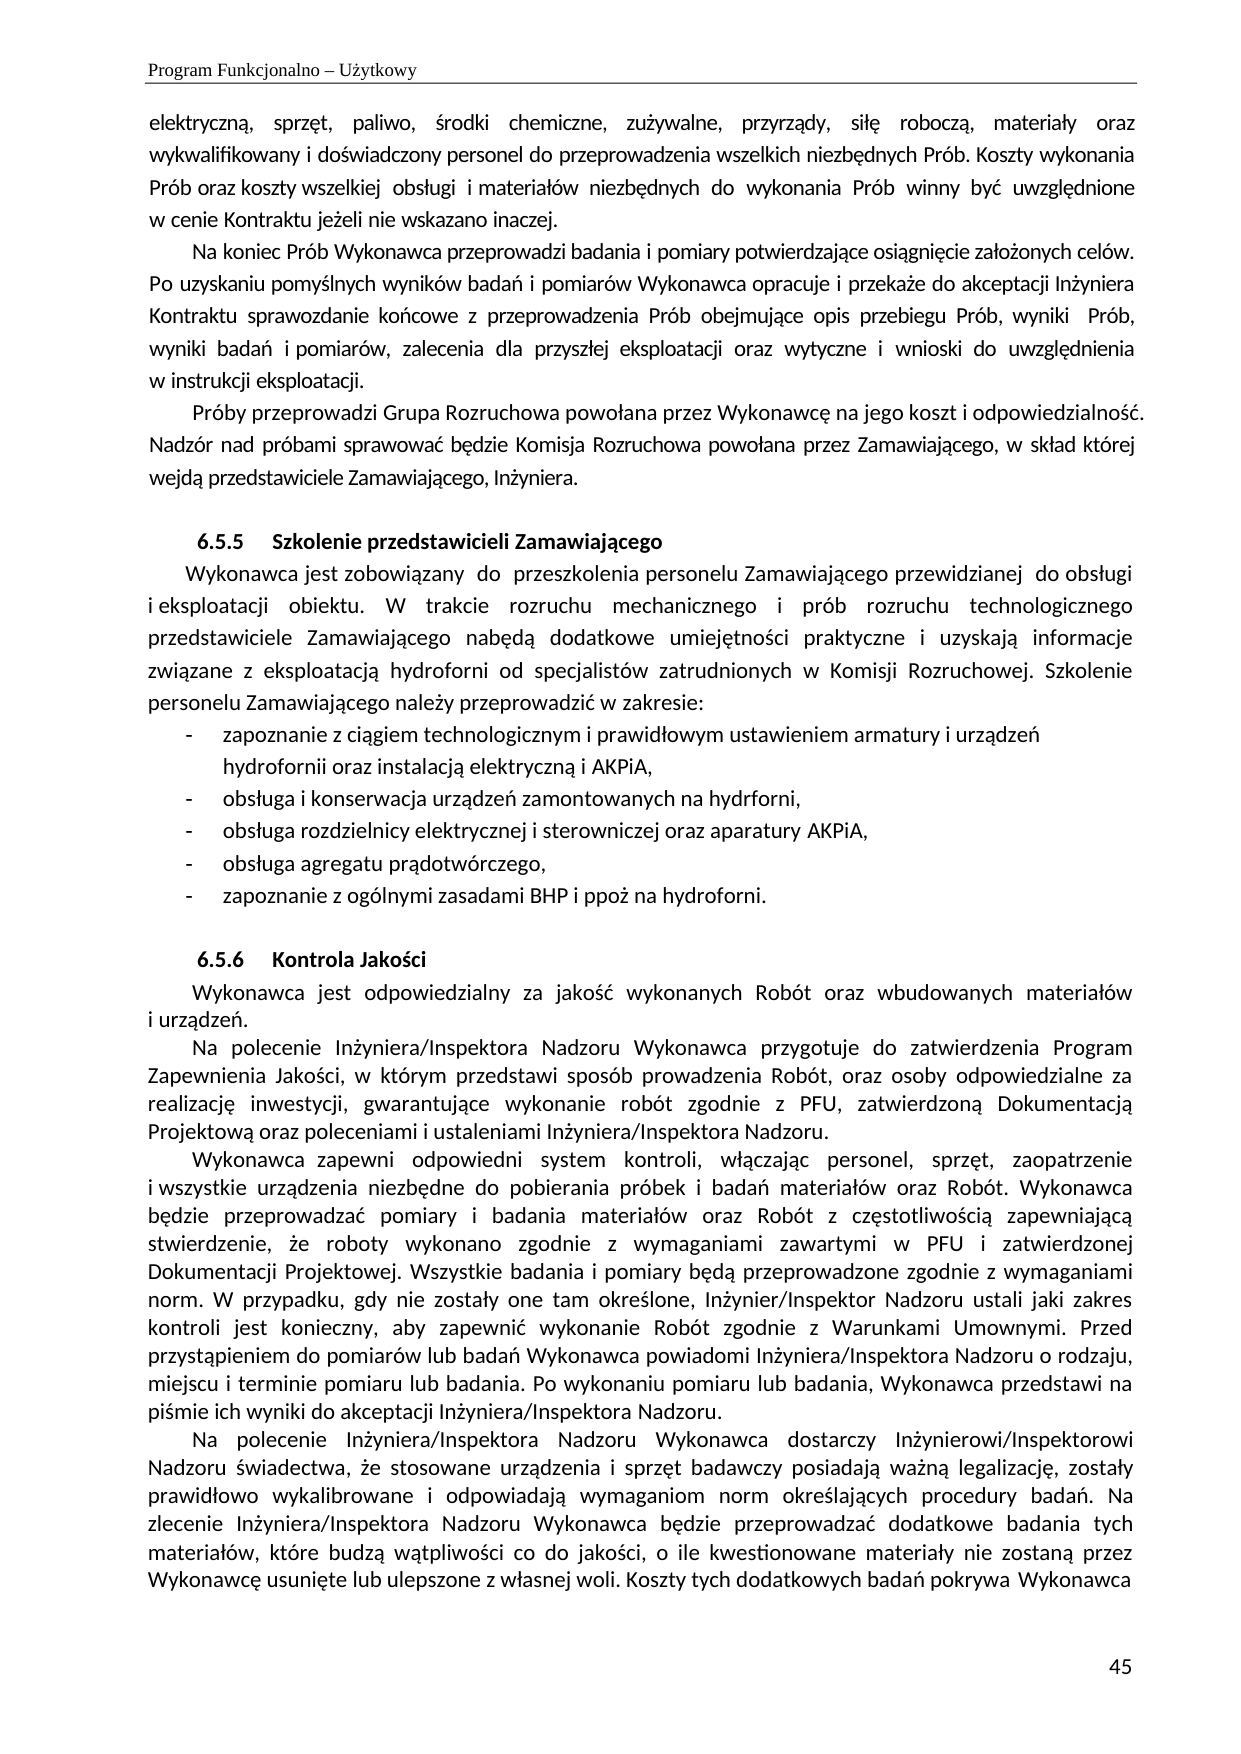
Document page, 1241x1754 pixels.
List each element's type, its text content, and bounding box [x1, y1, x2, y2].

subtitle Kontrola Jakości [197, 946, 1146, 973]
text Wykonawca zapewni odpowiedni system kontroli, włączając personel, sprzęt, zaopatrzenie i wszystkie urządzenia niezbędne do pobierania próbek i badań materiałów oraz Robót. Wykonawca będzie przeprowadzać pomiary i badania materiałów oraz Robót z częstotliwością zapewniającą stwierdzenie, że roboty wykonano zgodnie z wymaganiami zawartymi w PFU i zatwierdzonej Dokumentacji Projektowej. Wszystkie badania i pomiary będą przeprowadzone zgodnie z wymaganiami norm. W przypadku, gdy nie zostały one tam określone, Inżynier/Inspektor Nadzoru ustali jaki zakres kontroli jest konieczny, aby zapewnić wykonanie Robót zgodnie z Warunkami Umownymi. Przed przystąpieniem do pomiarów lub badań Wykonawca powiadomi Inżyniera/Inspektora Nadzoru o rodzaju, miejscu i terminie pomiaru lub badania. Po wykonaniu pomiaru lub badania, Wykonawca przedstawi na piśmie ich wyniki do akceptacji Inżyniera/Inspektora Nadzoru. [148, 1145, 1134, 1425]
text Na polecenie Inżyniera/Inspektora Nadzoru Wykonawca przygotuje do zatwierdzenia Program Zapewnienia Jakości, w którym przedstawi sposób prowadzenia Robót, oraz osoby odpowiedzialne za realizację inwestycji, gwarantujące wykonanie robót zgodnie z PFU, zatwierdzoną Dokumentacją Projektową oraz poleceniami i ustaleniami Inżyniera/Inspektora Nadzoru. [148, 1033, 1134, 1145]
text Na koniec Prób Wykonawca przeprowadzi badania i pomiary potwierdzające osiągnięcie założonych celów. Po uzyskaniu pomyślnych wyników badań i pomiarów Wykonawca opracuje i przekaże do akceptacji Inżyniera Kontraktu sprawozdanie końcowe z przeprowadzenia Prób obejmujące opis przebiegu Prób, wyniki Prób, wyniki badań i pomiarów, zalecenia dla przyszłej eksploatacji oraz wytyczne i wnioski do uwzględnienia w instrukcji eksploatacji. [149, 237, 1135, 394]
text Na polecenie Inżyniera/Inspektora Nadzoru Wykonawca dostarczy Inżynierowi/Inspektorowi Nadzoru świadectwa, że stosowane urządzenia i sprzęt badawczy posiadają ważną legalizację, zostały prawidłowo wykalibrowane i odpowiadają wymaganiom norm określających procedury badań. Na zlecenie Inżyniera/Inspektora Nadzoru Wykonawca będzie przeprowadzać dodatkowe badania tych materiałów, które budzą wątpliwości co do jakości, o ile kwestionowane materiały nie zostaną przez Wykonawcę usunięte lub ulepszone z własnej woli. Koszty tych dodatkowych badań pokrywa Wykonawca [148, 1426, 1135, 1594]
text Wykonawca jest zobowiązany do przeszkolenia personelu Zamawiającego przewidzianej do obsługi i eksploatacji obiektu. W trakcie rozruchu mechanicznego i prób rozruchu technologicznego przedstawiciele Zamawiającego nabędą dodatkowe umiejętności praktyczne i uzyskają informacje związane z eksploatacją hydroforni od specjalistów zatrudnionych w Komisji Rozruchowej. Szkolenie personelu Zamawiającego należy przeprowadzić w zakresie: [148, 559, 1134, 716]
list obsługa i konserwacja urządzeń zamontowanych na hydrforni, [185, 784, 1146, 813]
list zapoznanie z ogólnymi zasadami BHP i ppoż na hydroforni. [185, 881, 1146, 909]
text Wykonawca jest odpowiedzialny za jakość wykonanych Robót oraz wbudowanych materiałów i urządzeń. [148, 978, 1134, 1033]
list obsługa agregatu prądotwórczego, [185, 849, 1146, 877]
text Nadzór nad próbami sprawować będzie Komisja Rozruchowa powołana przez Zamawiającego, w skład której wejdą przedstawiciele Zamawiającego, Inżyniera. [149, 430, 1135, 491]
list obsługa rozdzielnicy elektrycznej i sterowniczej oraz aparatury AKPiA, [185, 817, 1146, 844]
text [149, 108, 1135, 233]
text Próby przeprowadzi Grupa Rozruchowa powołana przez Wykonawcę na jego koszt i odpowiedzialność. [192, 398, 1146, 426]
subtitle Szkolenie przedstawicieli Zamawiającego [197, 527, 1146, 555]
list zapoznanie z ciągiem technologicznym i prawidłowym ustawieniem armatury i urządzeń hydrofornii oraz instalacją elektryczną i AKPiA, [185, 720, 1134, 780]
